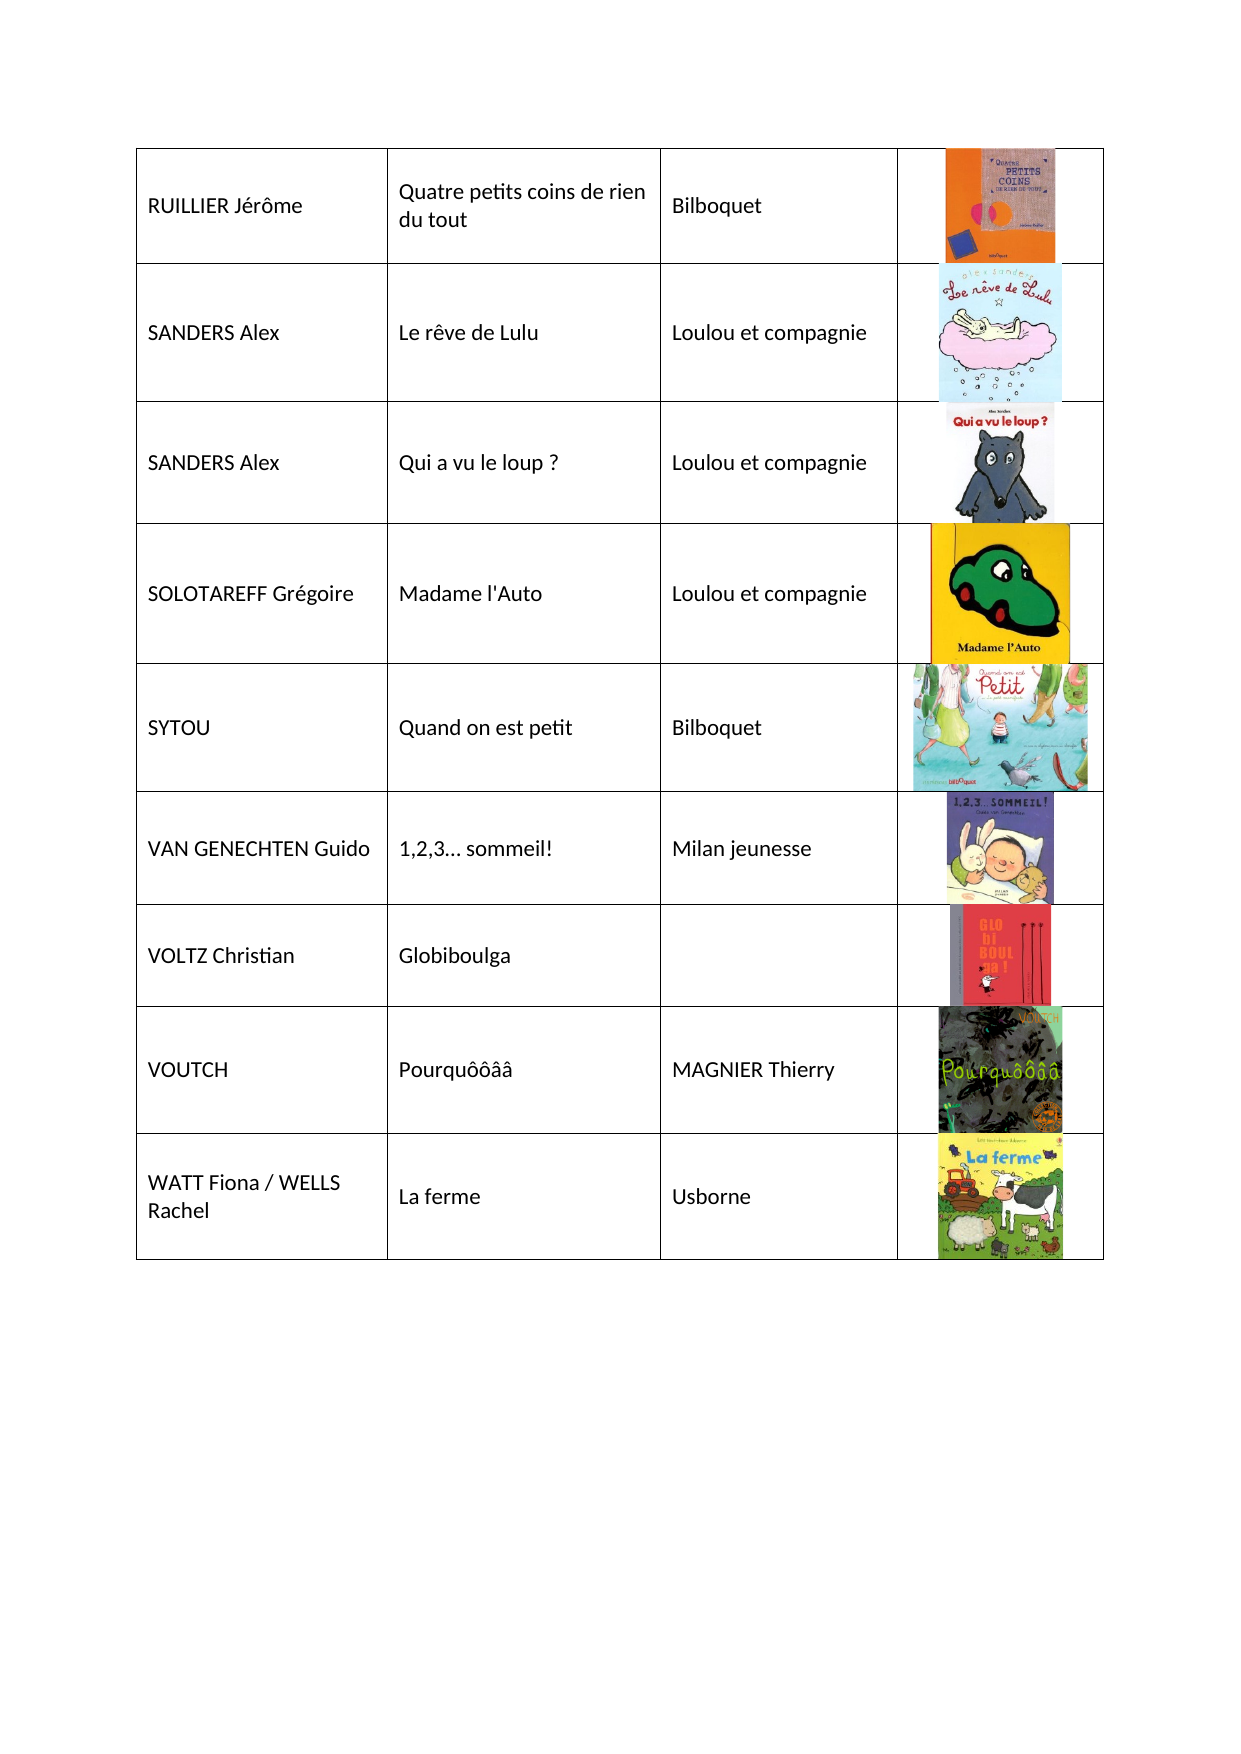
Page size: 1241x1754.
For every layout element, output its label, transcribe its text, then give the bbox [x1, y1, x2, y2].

table_cell VOUTCH [137, 1007, 387, 1132]
table_cell [898, 264, 938, 401]
table_cell VOLTZ Christian [137, 905, 387, 1006]
table_cell Milan jeunesse [661, 792, 897, 903]
table_cell Loulou et compagnie [661, 524, 897, 663]
table_cell MAGNIER Thierry [661, 1007, 897, 1132]
table_cell [661, 905, 897, 1006]
table_cell [898, 402, 946, 522]
table_cell [898, 149, 945, 262]
table_cell [1054, 792, 1103, 903]
table_cell SYTOU [137, 664, 387, 791]
table_cell SOLOTAREFF Grégoire [137, 524, 387, 663]
table_cell 1,2,3… sommeil! [388, 792, 660, 903]
table_cell [1064, 1134, 1103, 1259]
table_cell SANDERS Alex [137, 402, 387, 522]
table_cell [1088, 664, 1103, 791]
table_cell [1071, 524, 1103, 663]
table_cell [1062, 264, 1103, 401]
table_cell Quand on est petit [388, 664, 660, 791]
table_cell Bilboquet [661, 664, 897, 791]
table_cell Qui a vu le loup ? [388, 402, 660, 522]
table_cell [1063, 1007, 1103, 1132]
table_cell [1055, 402, 1103, 522]
table_cell Quatre petits coins de rien du tout [388, 149, 660, 262]
table_cell WATT Fiona / WELLS Rachel [137, 1134, 387, 1259]
table_cell SANDERS Alex [137, 264, 387, 401]
picture [913, 148, 1088, 791]
table_cell [898, 1007, 938, 1132]
table_cell Usborne [661, 1134, 897, 1259]
table_cell Loulou et compagnie [661, 264, 897, 401]
table_cell Madame l'Auto [388, 524, 660, 663]
table_cell Bilboquet [661, 149, 897, 262]
table_cell Loulou et compagnie [661, 402, 897, 522]
table_cell Pourquôôââ [388, 1007, 660, 1132]
table_cell Globiboulga [388, 905, 660, 1006]
table_cell [1056, 149, 1103, 262]
table_cell Le rêve de Lulu [388, 264, 660, 401]
table_cell [898, 1134, 937, 1259]
table_cell [898, 905, 950, 1006]
table_cell [1052, 905, 1103, 1006]
table_cell [898, 524, 930, 663]
table_cell VAN GENECHTEN Guido [137, 792, 387, 903]
table_cell RUILLIER Jérôme [137, 149, 387, 262]
table_cell La ferme [388, 1134, 660, 1259]
table_cell [898, 664, 913, 791]
picture [937, 792, 1064, 1259]
table_cell [898, 792, 946, 903]
